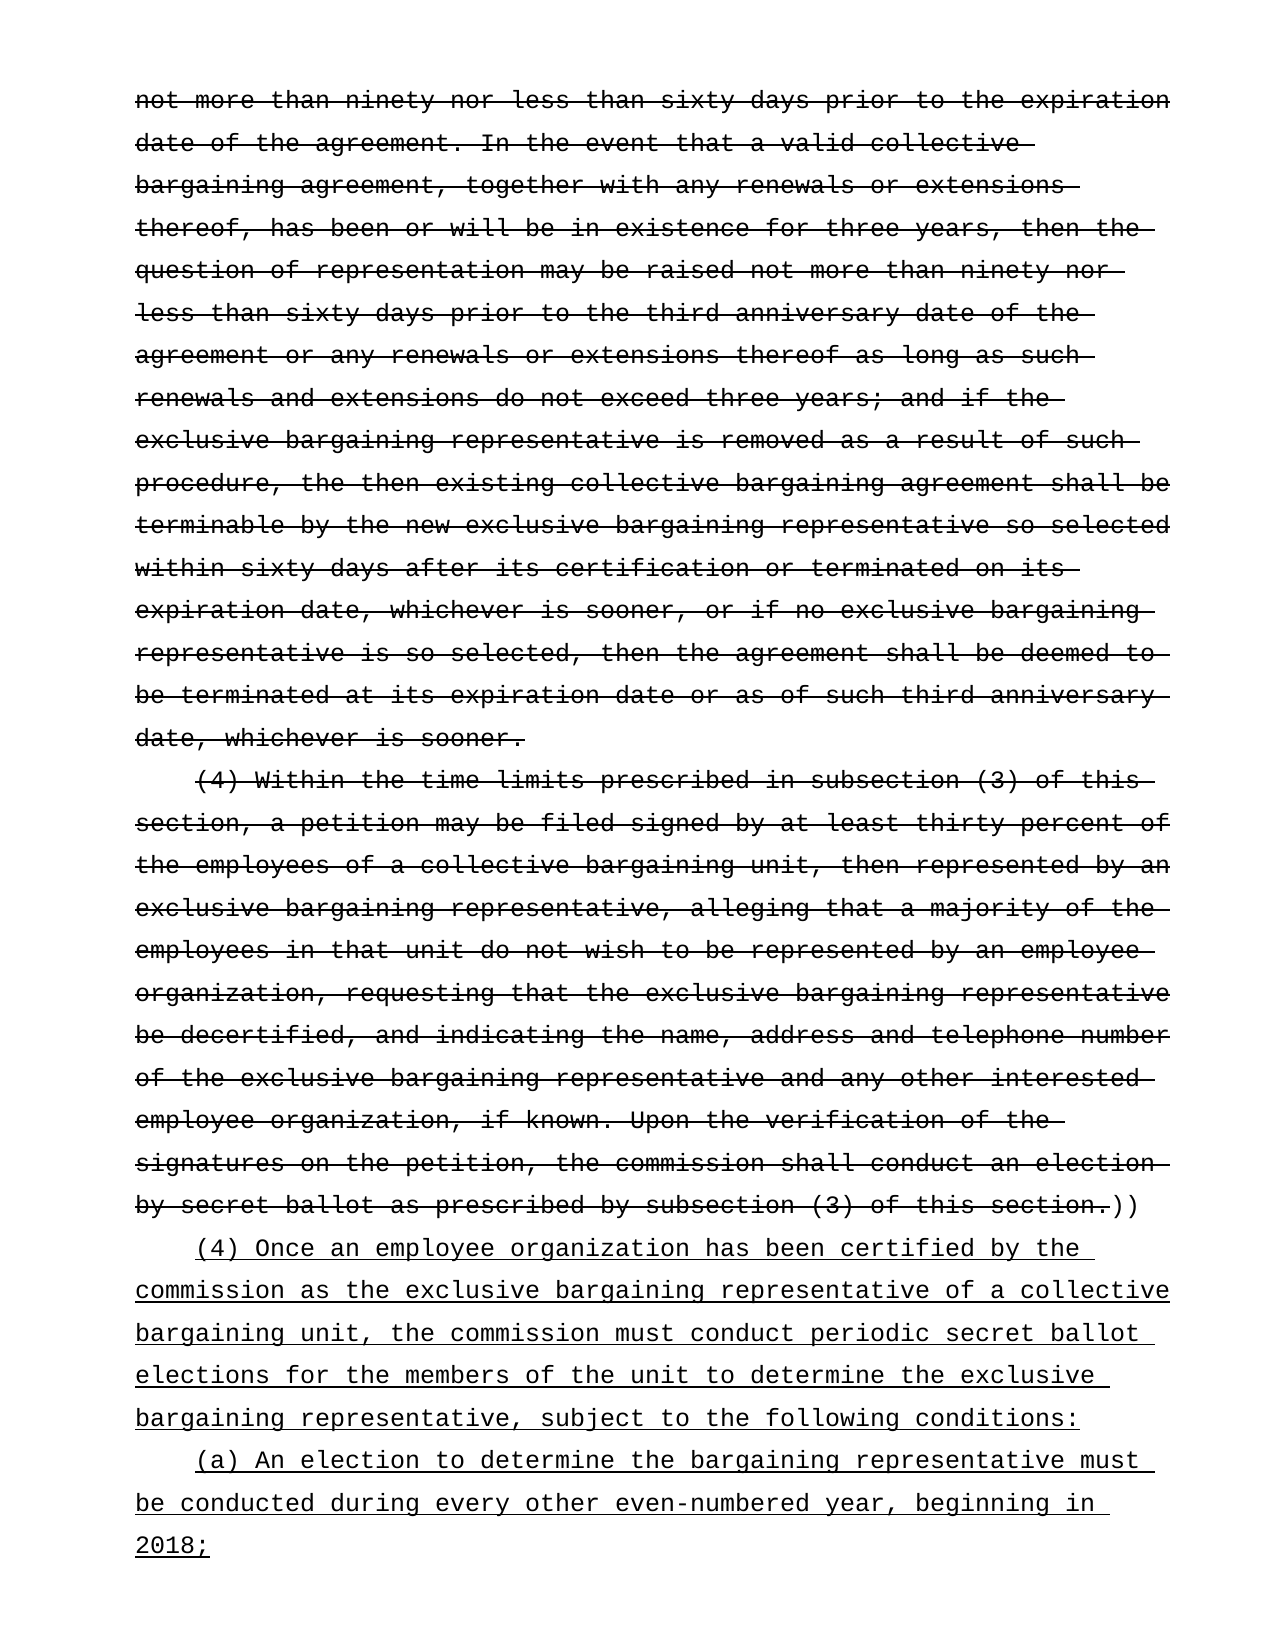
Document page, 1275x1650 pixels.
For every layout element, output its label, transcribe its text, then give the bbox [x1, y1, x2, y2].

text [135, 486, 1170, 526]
text (4) Within the time limits prescribed in subsection (3) of this section, a petition may be filed signed by at least thirty percent of the employees of a collective bargaining unit, then represented by an exclusive bargaining representative, alleging that a majority of the employees in that unit do not wish to be represented by an employee organization, requesting that the exclusive bargaining representative be decertified, and indicating the name, address and telephone number of the exclusive bargaining representative and any other interested employee organization, if known. Upon the verification of the signatures on the petition, the commission shall conduct an election by secret ballot as prescribed by subsection (3) of this section.)) [135, 911, 1170, 994]
text (a) An election to determine the bargaining representative must be conducted during every other even-numbered year, beginning in 2018; [135, 1435, 1170, 1562]
text (4) Within the time limits prescribed in subsection (3) of this section, a petition may be filed signed by at least thirty percent of the employees of a collective bargaining unit, then represented by an exclusive bargaining representative, alleging that a majority of the employees in that unit do not wish to be represented by an employee organization, requesting that the exclusive bargaining representative be decertified, and indicating the name, address and telephone number of the exclusive bargaining representative and any other interested employee organization, if known. Upon the verification of the signatures on the petition, the commission shall conduct an election by secret ballot as prescribed by subsection (3) of this section.)) [135, 1166, 1170, 1222]
text (4) Within the time limits prescribed in subsection (3) of this section, a petition may be filed signed by at least thirty percent of the employees of a collective bargaining unit, then represented by an exclusive bargaining representative, alleging that a majority of the employees in that unit do not wish to be represented by an employee organization, requesting that the exclusive bargaining representative be decertified, and indicating the name, address and telephone number of the exclusive bargaining representative and any other interested employee organization, if known. Upon the verification of the signatures on the petition, the commission shall conduct an election by secret ballot as prescribed by subsection (3) of this section.)) [135, 755, 1170, 824]
text (4) Once an employee organization has been certified by the commission as the exclusive bargaining representative of a collective bargaining unit, the commission must conduct periodic secret ballot elections for the members of the unit to determine the exclusive bargaining representative, subject to the following conditions: [135, 1303, 1170, 1435]
text (4) Once an employee organization has been certified by the commission as the exclusive bargaining representative of a collective bargaining unit, the commission must conduct periodic secret ballot elections for the members of the unit to determine the exclusive bargaining representative, subject to the following conditions: [135, 1222, 1170, 1301]
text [135, 103, 1170, 484]
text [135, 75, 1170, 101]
text (4) Within the time limits prescribed in subsection (3) of this section, a petition may be filed signed by at least thirty percent of the employees of a collective bargaining unit, then represented by an exclusive bargaining representative, alleging that a majority of the employees in that unit do not wish to be represented by an employee organization, requesting that the exclusive bargaining representative be decertified, and indicating the name, address and telephone number of the exclusive bargaining representative and any other interested employee organization, if known. Upon the verification of the signatures on the petition, the commission shall conduct an election by secret ballot as prescribed by subsection (3) of this section.)) [135, 1038, 1170, 1164]
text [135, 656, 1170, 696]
